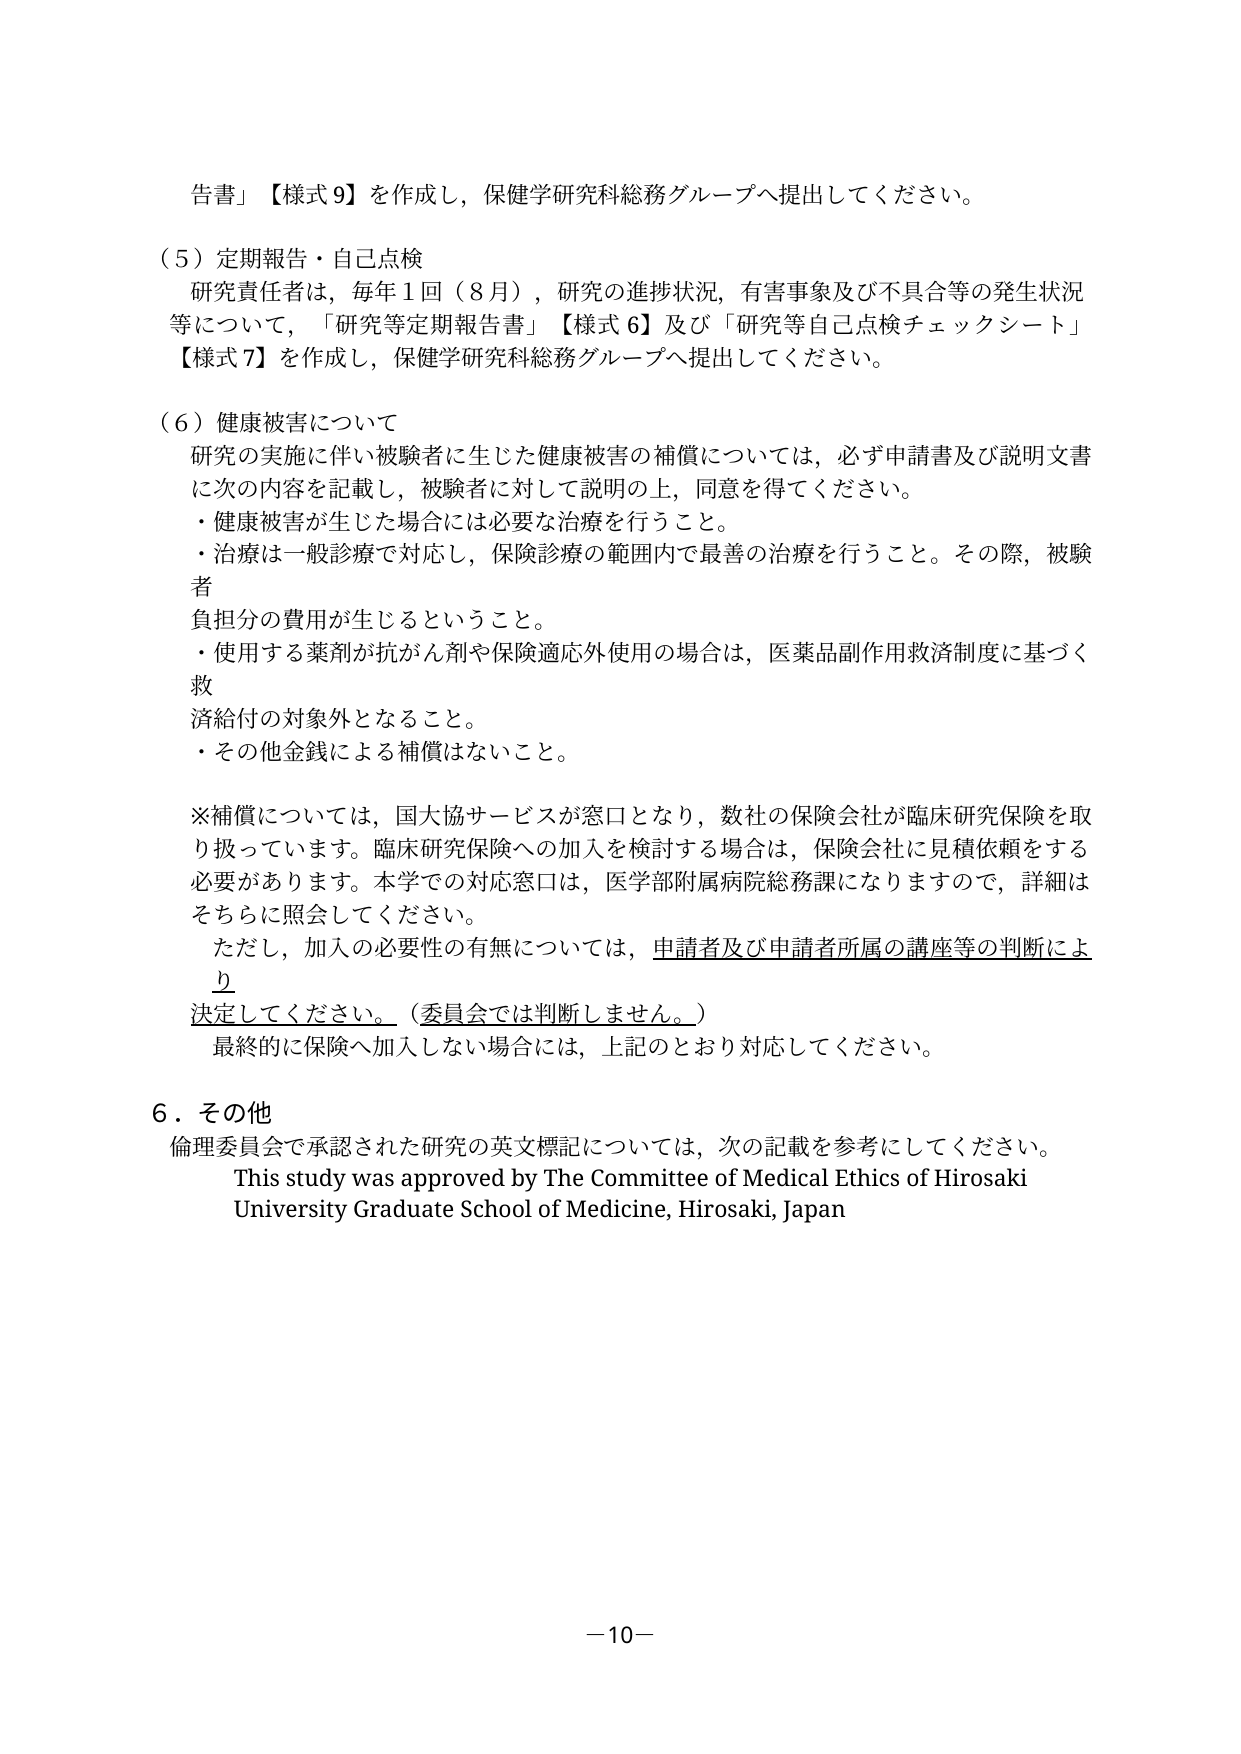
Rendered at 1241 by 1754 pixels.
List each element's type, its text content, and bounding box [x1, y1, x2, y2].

text 倫理委員会で承認された研究の英文標記については，次の記載を参考にしてください。 [169, 1129, 1092, 1162]
text This study was approved by The Committee of Medical Ethics of Hirosaki [233, 1162, 1092, 1193]
text ・治療は一般診療で対応し，保険診療の範囲内で最善の治療を行うこと。その際，被験者 [191, 537, 1092, 602]
text ・健康被害が生じた場合には必要な治療を行うこと。 [191, 504, 1092, 537]
text ・使用する薬剤が抗がん剤や保険適応外使用の場合は，医薬品副作用救済制度に基づく救 [191, 635, 1092, 701]
text University Graduate School of Medicine, Hirosaki, Japan [233, 1193, 1092, 1225]
text 決定してください。（委員会では判断しません。） [191, 996, 1092, 1029]
text ※補償については，国大協サービスが窓口となり，数社の保険会社が臨床研究保険を取り扱っています。臨床研究保険への加入を検討する場合は，保険会社に見積依頼をする必要があります。本学での対応窓口は，医学部附属病院総務課になりますので，詳細はそちらに照会してください。 [191, 798, 1092, 930]
text ただし，加入の必要性の有無については，申請者及び申請者所属の講座等の判断により [212, 930, 1092, 996]
text 等について，「研究等定期報告書」【様式6】及び「研究等自己点検チェックシート」【様式7】を作成し，保健学研究科総務グループへ提出してください。 [169, 307, 1092, 374]
text ６．その他 [148, 1093, 1092, 1129]
text 負担分の費用が生じるということ。 [191, 602, 1092, 635]
text （６）健康被害について [148, 405, 1092, 438]
text 研究責任者は，毎年１回（８月），研究の進捗状況，有害事象及び不具合等の発生状況 [191, 274, 1092, 307]
text ・その他金銭による補償はないこと。 [191, 734, 1092, 767]
text 最終的に保険へ加入しない場合には，上記のとおり対応してください。 [212, 1029, 1092, 1062]
text 研究の実施に伴い被験者に生じた健康被害の補償については，必ず申請書及び説明文書に次の内容を記載し，被験者に対して説明の上，同意を得てください。 [191, 438, 1092, 504]
text （５）定期報告・自己点検 [148, 242, 1092, 274]
text 済給付の対象外となること。 [191, 701, 1092, 734]
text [191, 177, 1092, 210]
